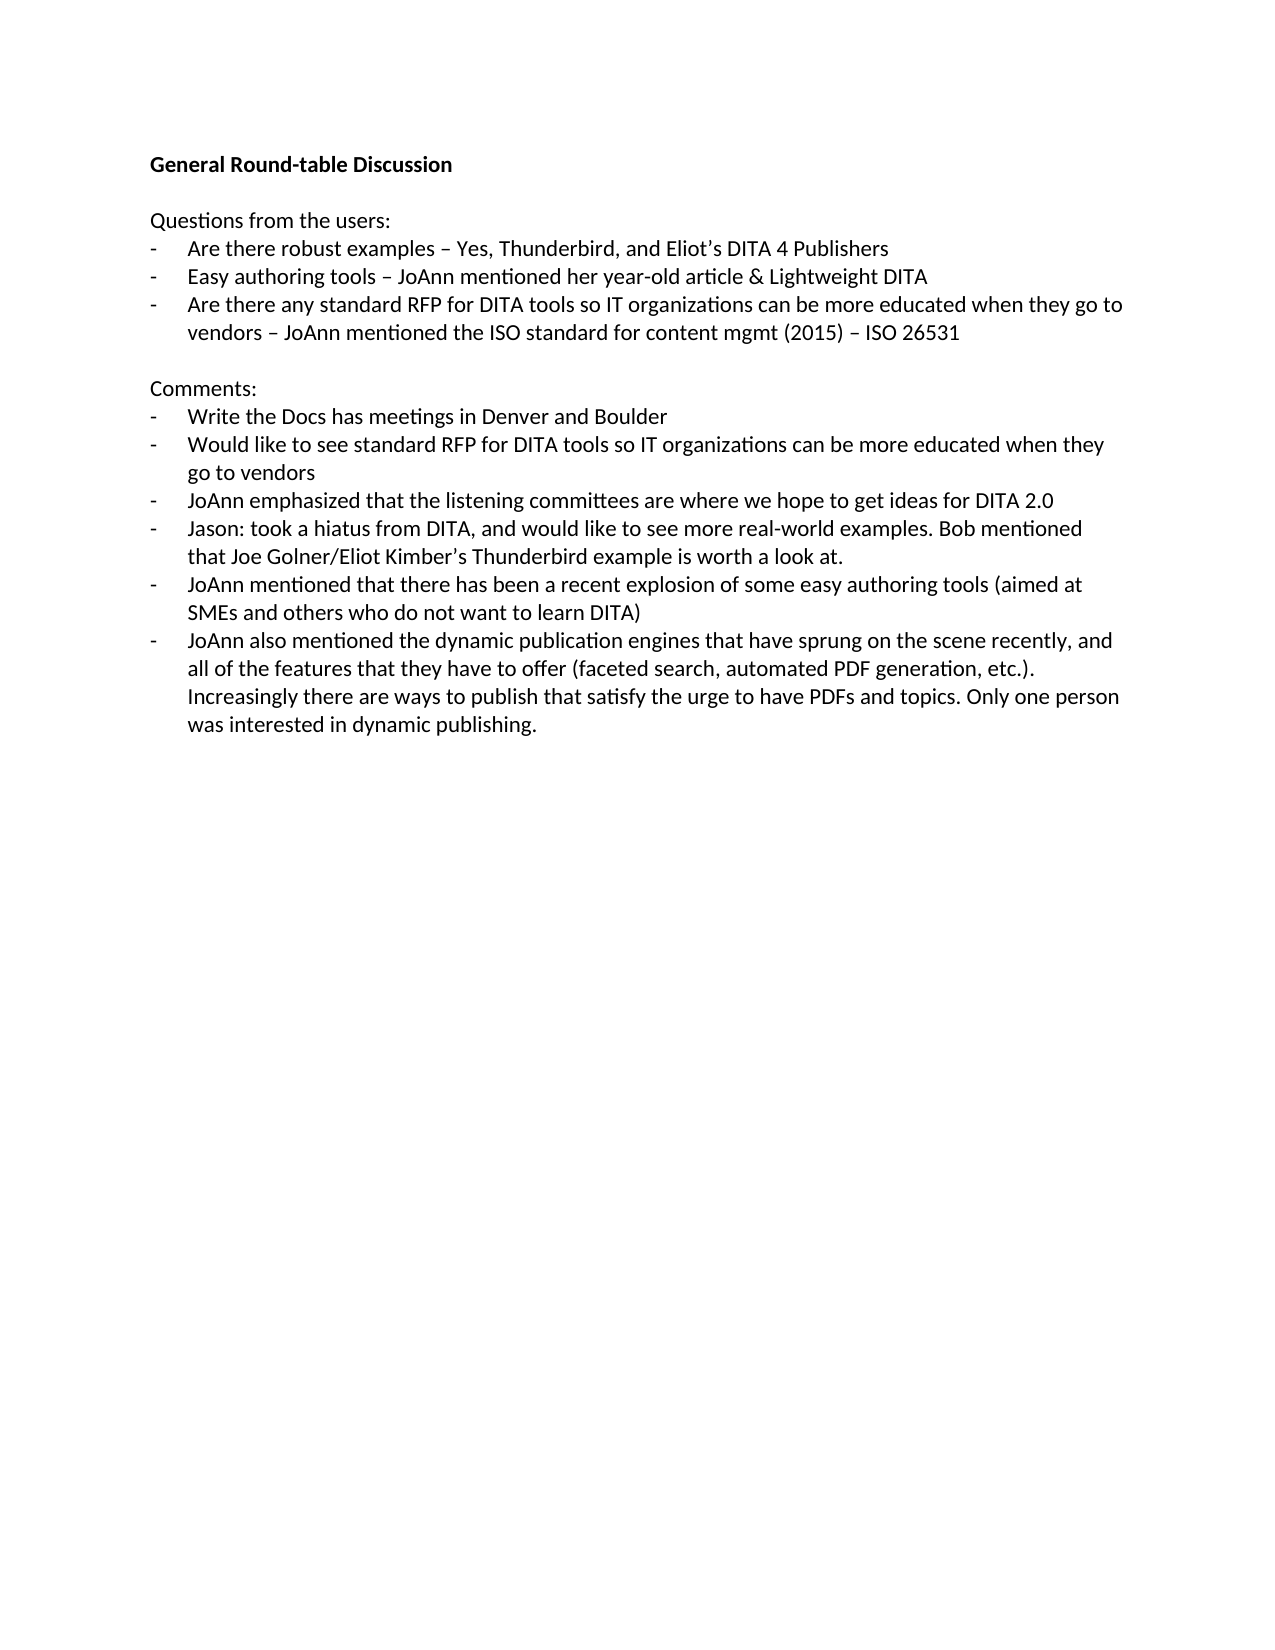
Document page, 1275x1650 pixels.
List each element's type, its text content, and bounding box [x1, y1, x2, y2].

list JoAnn mentioned that there has been a recent explosion of some easy authoring tools (aimed at SMEs and others who do not want to learn DITA) [150, 570, 1125, 626]
text Comments: [150, 374, 1125, 402]
list Easy authoring tools – JoAnn mentioned her year-old article & Lightweight DITA [150, 262, 1125, 290]
list Are there robust examples – Yes, Thunderbird, and Eliot’s DITA 4 Publishers [150, 234, 1125, 262]
list Write the Docs has meetings in Denver and Boulder [150, 402, 1125, 430]
list Jason: took a hiatus from DITA, and would like to see more real-world examples. Bob mentioned that Joe Golner/Eliot Kimber’s Thunderbird example is worth a look at. [150, 514, 1125, 570]
text General Round-table Discussion [150, 150, 1125, 178]
list JoAnn also mentioned the dynamic publication engines that have sprung on the scene recently, and all of the features that they have to offer (faceted search, automated PDF generation, etc.). Increasingly there are ways to publish that satisfy the urge to have PDFs and topics. Only one person was interested in dynamic publishing. [150, 626, 1125, 738]
list JoAnn emphasized that the listening committees are where we hope to get ideas for DITA 2.0 [150, 486, 1125, 514]
list Are there any standard RFP for DITA tools so IT organizations can be more educated when they go to vendors – JoAnn mentioned the ISO standard for content mgmt (2015) – ISO 26531 [150, 290, 1125, 346]
list Would like to see standard RFP for DITA tools so IT organizations can be more educated when they go to vendors [150, 430, 1125, 486]
text Questions from the users: [150, 206, 1125, 234]
